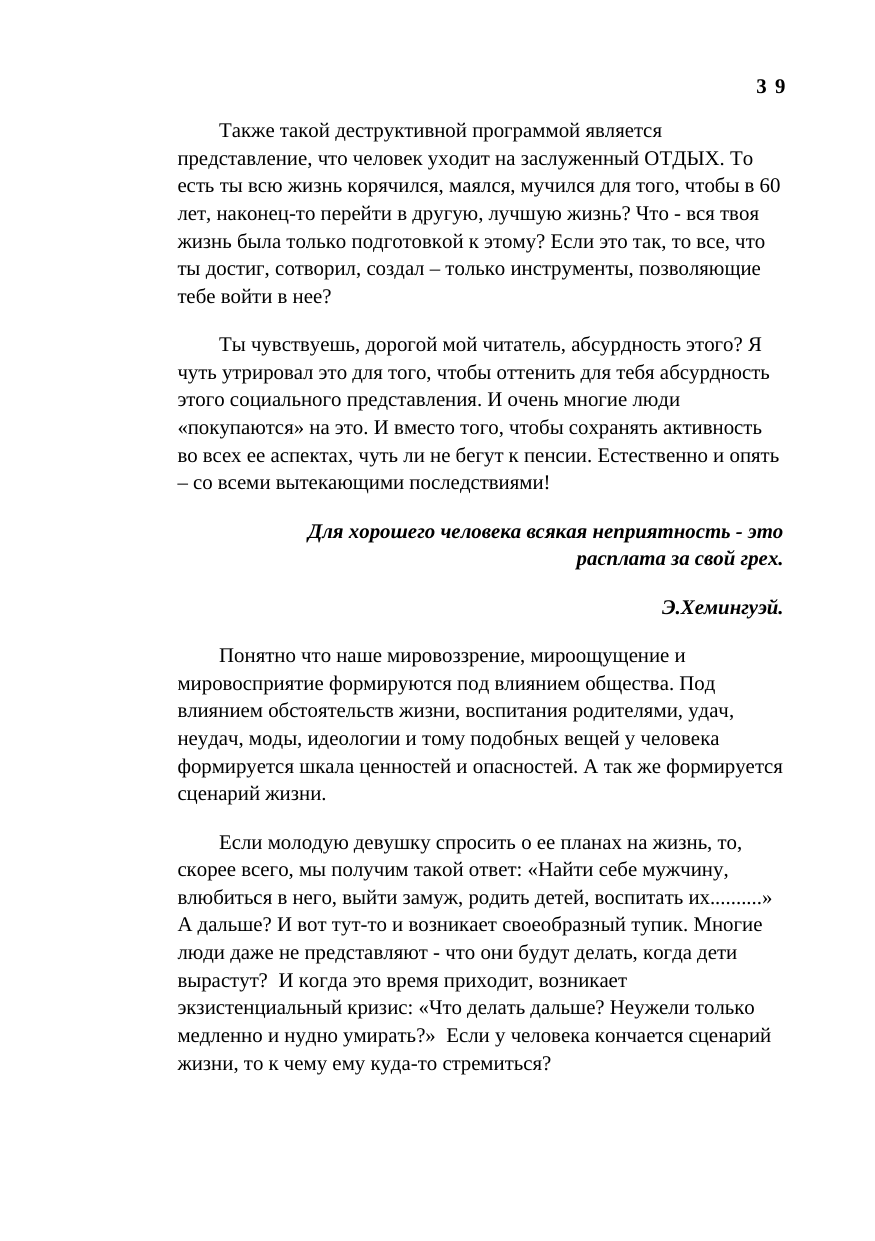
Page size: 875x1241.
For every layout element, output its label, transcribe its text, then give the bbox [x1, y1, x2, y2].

text Понятно что наше мировоззрение, мироощущение и мировосприятие формируются под влиянием общества. Под влиянием обстоятельств жизни, воспитания родителями, удач, неудач, моды, идеологии и тому подобных вещей у человека формируется шкала ценностей и опасностей. А так же формируется сценарий жизни. [177, 643, 785, 805]
text Также такой деструктивной программой является представление, что человек уходит на заслуженный ОТДЫХ. То есть ты всю жизнь корячился, маялся, мучился для того, чтобы в 60 лет, наконец-то перейти в другую, лучшую жизнь? Что - вся твоя жизнь была только подготовкой к этому? Если это так, то все, что ты достиг, сотворил, создал – только инструменты, позволяющие тебе войти в нее? [177, 118, 785, 308]
text Ты чувствуешь, дорогой мой читатель, абсурдность этого? Я чуть утрировал это для того, чтобы оттенить для тебя абсурдность этого социального представления. И очень многие люди «покупаются» на это. И вместо того, чтобы сохранять активность во всех ее аспектах, чуть ли не бегут к пенсии. Естественно и опять – со всеми вытекающими последствиями! [177, 332, 785, 494]
text Э.Хемингуэй. [177, 595, 785, 619]
text Для хорошего человека всякая неприятность - это расплата за свой грех. [177, 519, 785, 570]
text Если молодую девушку спросить о ее планах на жизнь, то, скорее всего, мы получим такой ответ: «Найти себе мужчину, влюбиться в него, выйти замуж, родить детей, воспитать их..........» А дальше? И вот тут-то и возникает своеобразный тупик. Многие люди даже не представляют - что они будут делать, когда дети вырастут? И когда это время приходит, возникает экзистенциальный кризис: «Что делать дальше? Неужели только медленно и нудно умирать?» Если у человека кончается сценарий жизни, то к чему ему куда-то стремиться? [177, 829, 785, 1074]
